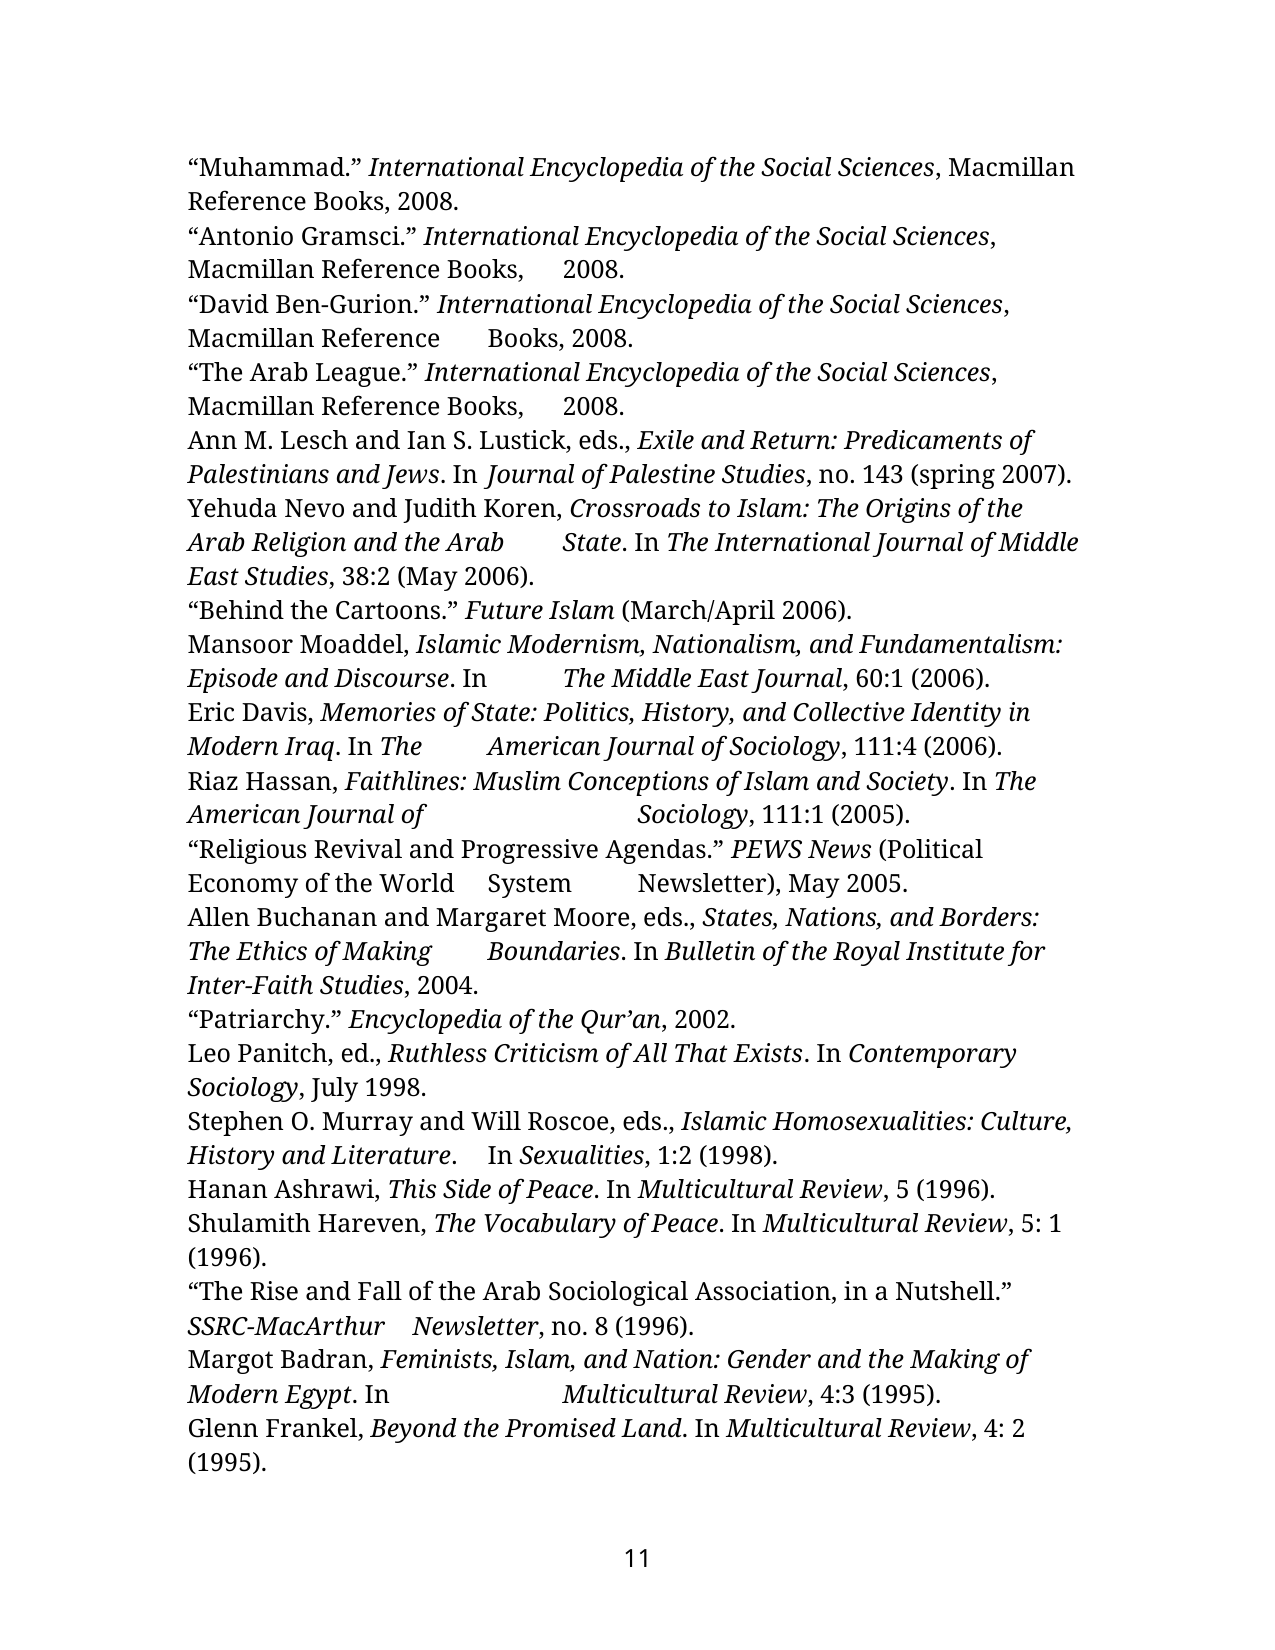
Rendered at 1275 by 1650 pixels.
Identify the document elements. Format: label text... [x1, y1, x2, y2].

text “Muhammad.” International Encyclopedia of the Social Sciences, Macmillan Reference Books, 2008. [187, 150, 1087, 218]
text Riaz Hassan, Faithlines: Muslim Conceptions of Islam and Society. In The American Journal of Sociology, 111:1 (2005). [187, 763, 1087, 831]
text “Antonio Gramsci.” International Encyclopedia of the Social Sciences, Macmillan Reference Books, 2008. [187, 218, 1087, 286]
text Stephen O. Murray and Will Roscoe, eds., Islamic Homosexualities: Culture, History and Literature. In Sexualities, 1:2 (1998). [187, 1104, 1087, 1172]
text Mansoor Moaddel, Islamic Modernism, Nationalism, and Fundamentalism: Episode and Discourse. In The Middle East Journal, 60:1 (2006). [187, 627, 1087, 695]
text “Patriarchy.” Encyclopedia of the Qur’an, 2002. [187, 1002, 1087, 1036]
text Eric Davis, Memories of State: Politics, History, and Collective Identity in Modern Iraq. In The American Journal of Sociology, 111:4 (2006). [187, 695, 1087, 763]
text Yehuda Nevo and Judith Koren, Crossroads to Islam: The Origins of the Arab Religion and the Arab State. In The International Journal of Middle East Studies, 38:2 (May 2006). [187, 491, 1087, 593]
text Shulamith Hareven, The Vocabulary of Peace. In Multicultural Review, 5: 1 (1996). [187, 1206, 1087, 1274]
text Hanan Ashrawi, This Side of Peace. In Multicultural Review, 5 (1996). [187, 1172, 1087, 1206]
text Margot Badran, Feminists, Islam, and Nation: Gender and the Making of Modern Egypt. In Multicultural Review, 4:3 (1995). [187, 1342, 1087, 1410]
text “David Ben-Gurion.” International Encyclopedia of the Social Sciences, Macmillan Reference Books, 2008. [187, 286, 1087, 354]
text “The Rise and Fall of the Arab Sociological Association, in a Nutshell.” SSRC-MacArthur Newsletter, no. 8 (1996). [187, 1274, 1087, 1342]
text “Behind the Cartoons.” Future Islam (March/April 2006). [187, 593, 1087, 627]
text “Religious Revival and Progressive Agendas.” PEWS News (Political Economy of the World System Newsletter), May 2005. [187, 831, 1087, 899]
text “The Arab League.” International Encyclopedia of the Social Sciences, Macmillan Reference Books, 2008. [187, 354, 1087, 422]
text Leo Panitch, ed., Ruthless Criticism of All That Exists. In Contemporary Sociology, July 1998. [187, 1036, 1087, 1104]
subtitle Ann M. Lesch and Ian S. Lustick, eds., Exile and Return: Predicaments of Palestinians and Jews. In Journal of Palestine Studies, no. 143 (spring 2007). [187, 422, 1087, 491]
text Glenn Frankel, Beyond the Promised Land. In Multicultural Review, 4: 2 (1995). [187, 1410, 1087, 1478]
text Allen Buchanan and Margaret Moore, eds., States, Nations, and Borders: The Ethics of Making Boundaries. In Bulletin of the Royal Institute for Inter-Faith Studies, 2004. [187, 899, 1087, 1002]
